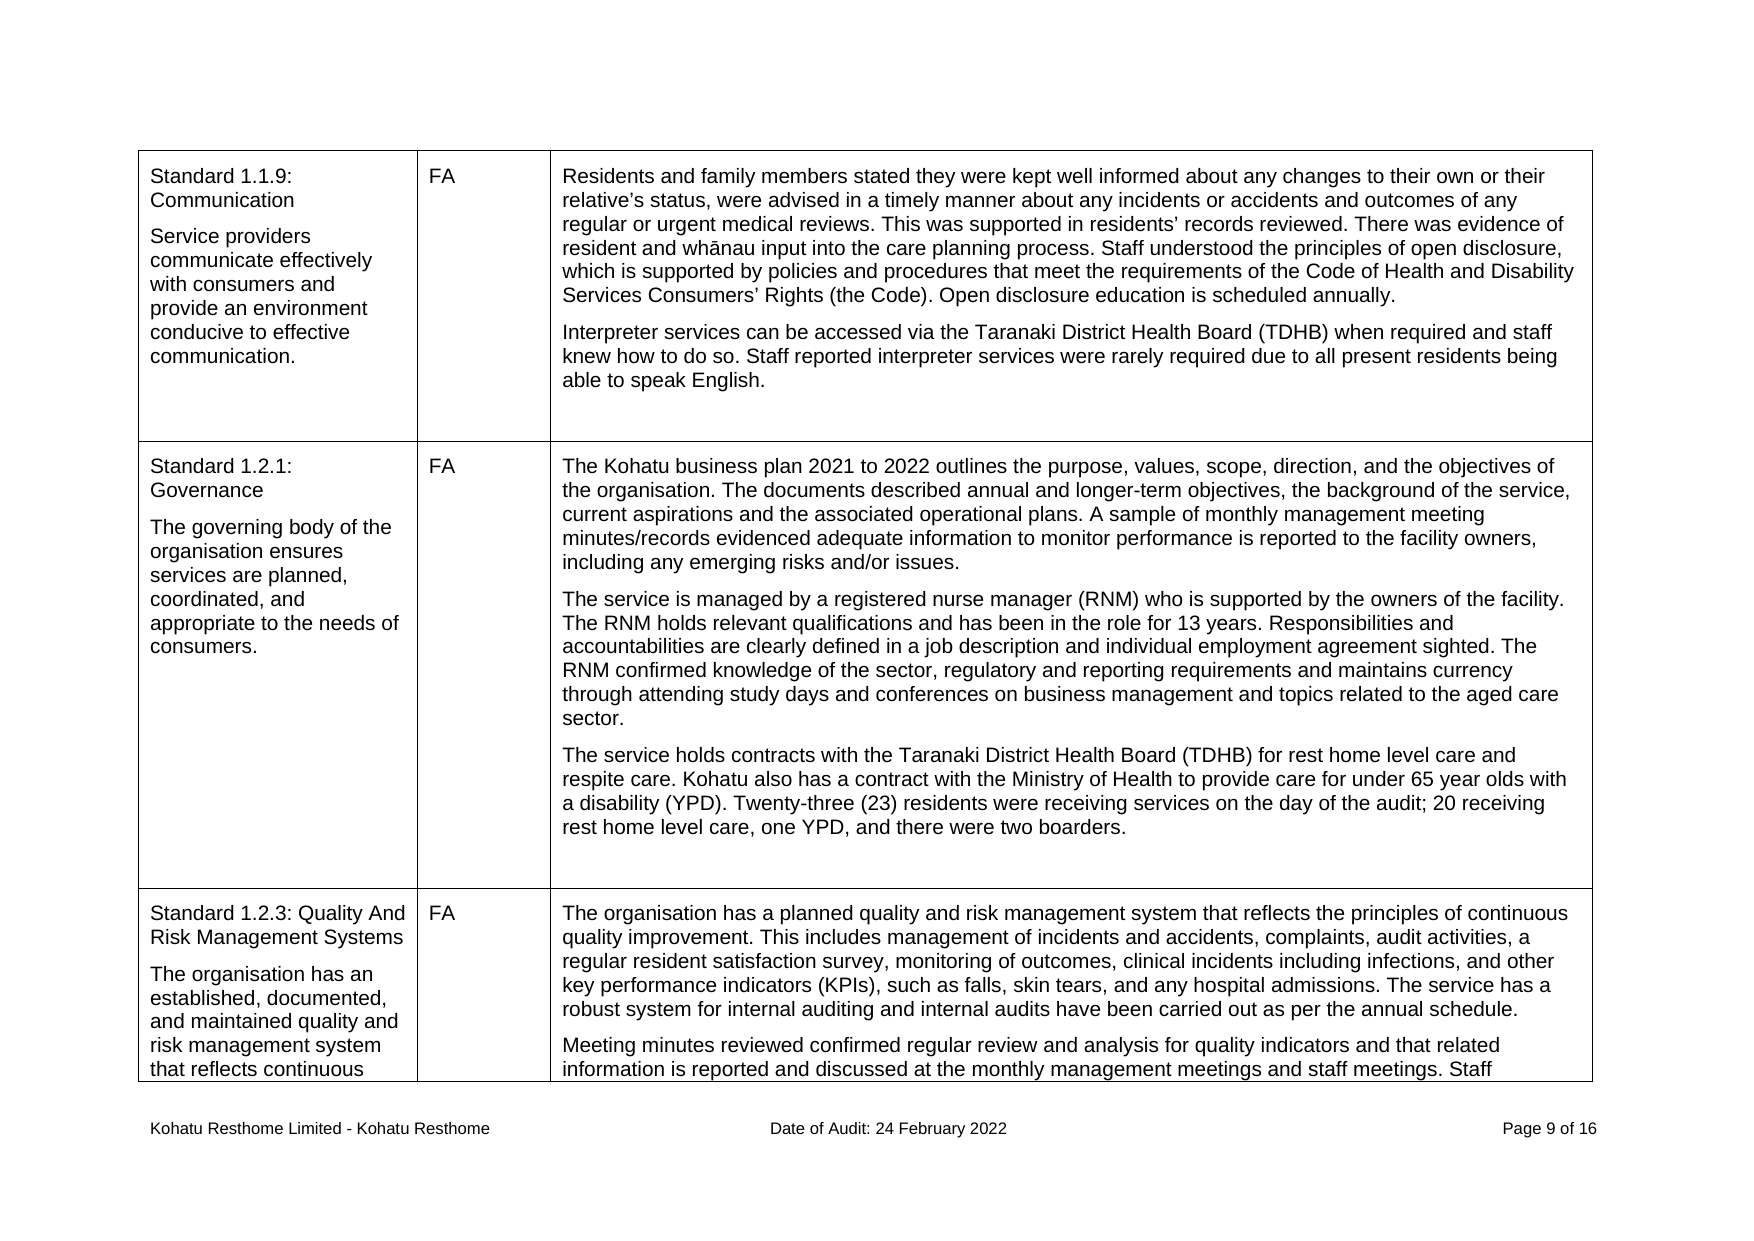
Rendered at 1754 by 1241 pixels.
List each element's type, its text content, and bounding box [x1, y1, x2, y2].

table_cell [139, 889, 417, 1081]
table_cell Standard 1.2.1: Governance The governing body of the organisation ensures services are planned, coordinated, and appropriate to the needs of consumers. [139, 442, 417, 887]
table_cell FA [418, 151, 550, 441]
table_cell The Kohatu business plan 2021 to 2022 outlines the purpose, values, scope, direction, and the objectives of the organisation. The documents described annual and longer-term objectives, the background of the service, current aspirations and the associated operational plans. A sample of monthly management meeting minutes/records evidenced adequate information to monitor performance is reported to the facility owners, including any emerging risks and/or issues. The service is managed by a registered nurse manager (RNM) who is supported by the owners of the facility. The RNM holds relevant qualifications and has been in the role for 13 years. Responsibilities and accountabilities are clearly defined in a job description and individual employment agreement sighted. The RNM confirmed knowledge of the sector, regulatory and reporting requirements and maintains currency through attending study days and conferences on business management and topics related to the aged care sector. The service holds contracts with the Taranaki District Health Board (TDHB) for rest home level care and respite care. Kohatu also has a contract with the Ministry of Health to provide care for under 65 year olds with a disability (YPD). Twenty-three (23) residents were receiving services on the day of the audit; 20 receiving rest home level care, one YPD, and there were two boarders. [551, 442, 1592, 887]
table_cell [551, 889, 1592, 1081]
table_cell Residents and family members stated they were kept well informed about any changes to their own or their relative’s status, were advised in a timely manner about any incidents or accidents and outcomes of any regular or urgent medical reviews. This was supported in residents’ records reviewed. There was evidence of resident and whānau input into the care planning process. Staff understood the principles of open disclosure, which is supported by policies and procedures that meet the requirements of the Code of Health and Disability Services Consumers’ Rights (the Code). Open disclosure education is scheduled annually. Interpreter services can be accessed via the Taranaki District Health Board (TDHB) when required and staff knew how to do so. Staff reported interpreter services were rarely required due to all present residents being able to speak English. [551, 151, 1592, 441]
table_cell FA [418, 442, 550, 887]
table_cell FA [418, 889, 550, 1081]
table_cell Standard 1.1.9: Communication Service providers communicate effectively with consumers and provide an environment conducive to effective communication. [139, 151, 417, 441]
